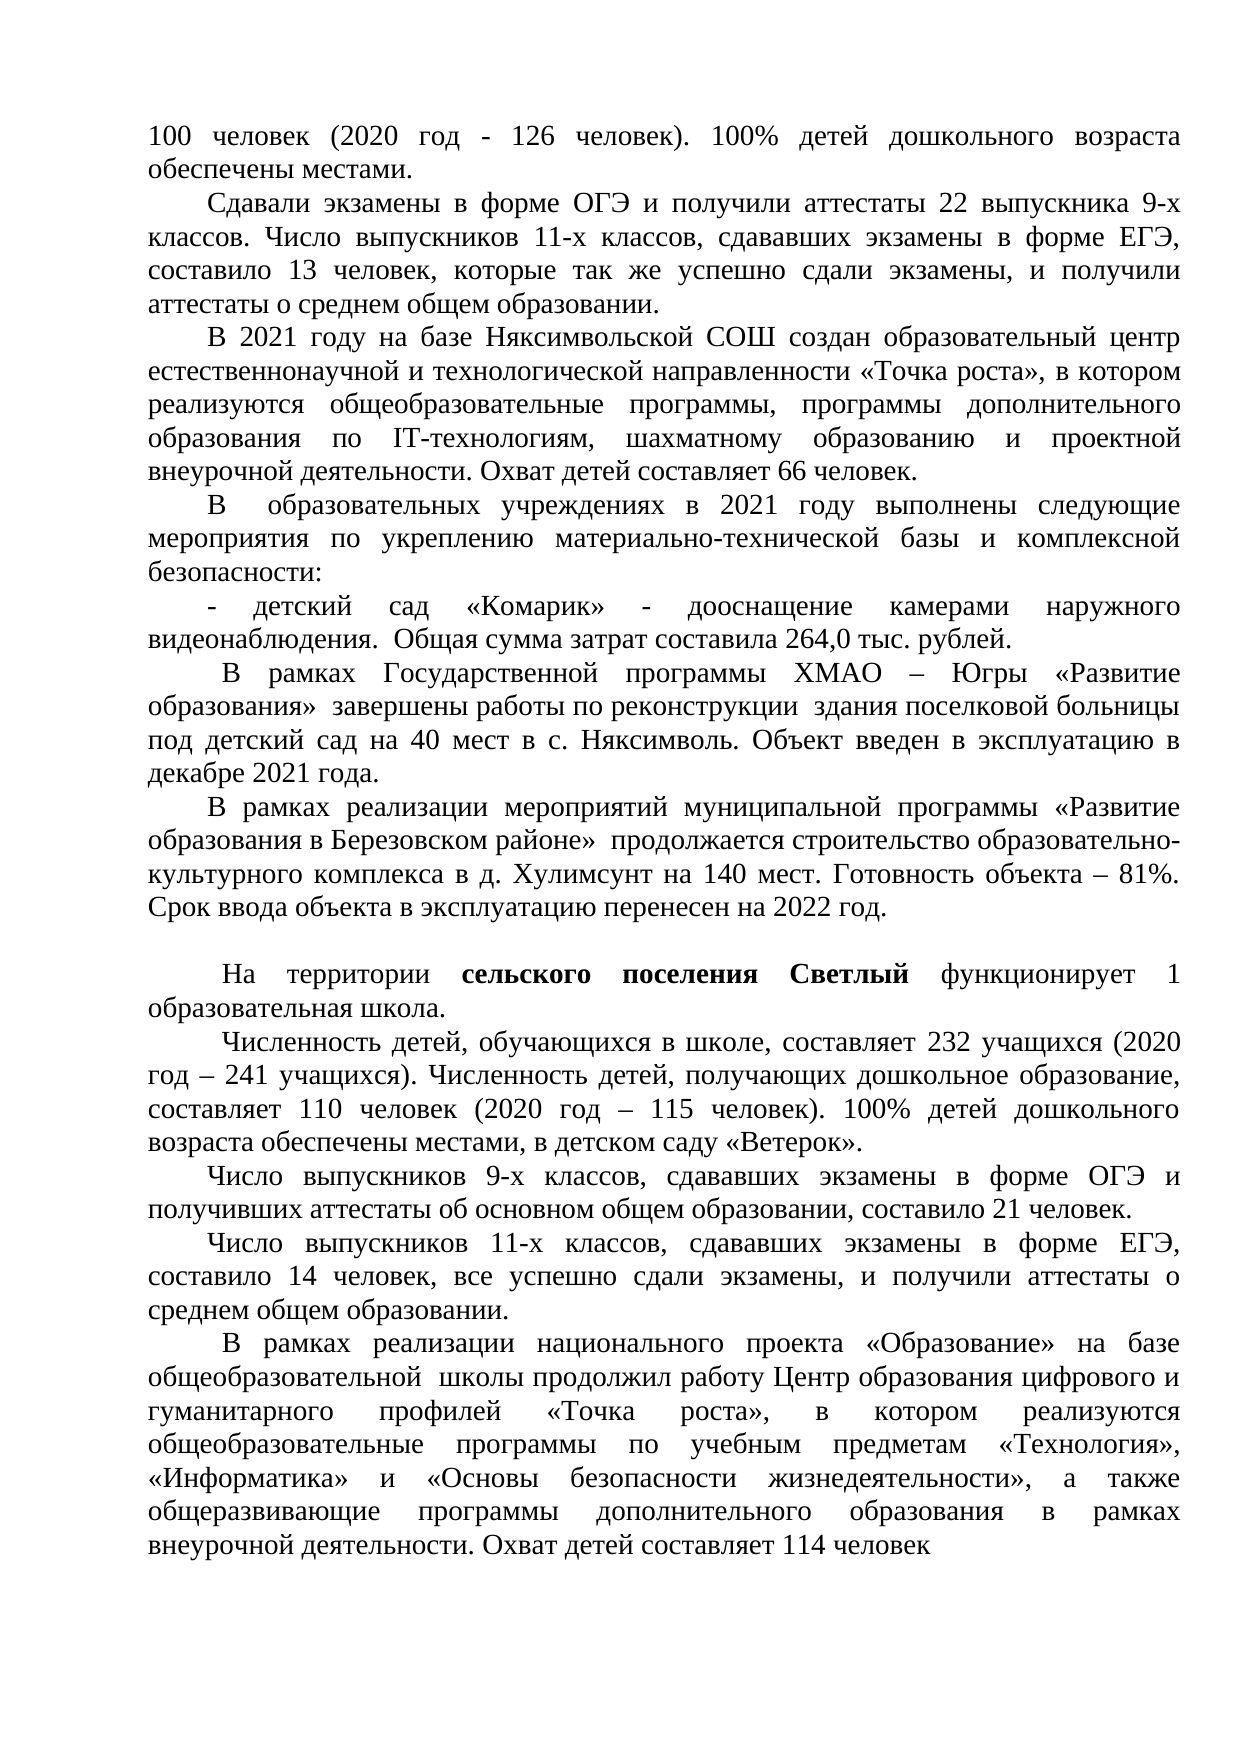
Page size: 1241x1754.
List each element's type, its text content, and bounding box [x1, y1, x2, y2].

text Численность детей, обучающихся в школе, составляет 232 учащихся (2020 год – 241 учащихся). Численность детей, получающих дошкольное образование, составляет 110 человек (2020 год – 115 человек). 100% детей дошкольного возраста обеспечены местами, в детском саду «Ветерок». [148, 1024, 1181, 1158]
text В рамках реализации национального проекта «Образование» на базе общеобразовательной школы продолжил работу Центр образования цифрового и гуманитарного профилей «Точка роста», в котором реализуются общеобразовательные программы по учебным предметам «Технология», «Информатика» и «Основы безопасности жизнедеятельности», а также общеразвивающие программы дополнительного образования в рамках внеурочной деятельности. Охват детей составляет 114 человек [148, 1326, 1181, 1560]
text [148, 118, 1181, 185]
text В рамках реализации мероприятий муниципальной программы «Развитие образования в Березовском районе» продолжается строительство образовательно-культурного комплекса в д. Хулимсунт на 140 мест. Готовность объекта – 81%. Срок ввода объекта в эксплуатацию перенесен на 2022 год. [148, 789, 1181, 923]
text Сдавали экзамены в форме ОГЭ и получили аттестаты 22 выпускника 9-х классов. Число выпускников 11-х классов, сдававших экзамены в форме ЕГЭ, составило 13 человек, которые так же успешно сдали экзамены, и получили аттестаты о среднем общем образовании. [148, 185, 1181, 319]
text Число выпускников 11-х классов, сдававших экзамены в форме ЕГЭ, составило 14 человек, все успешно сдали экзамены, и получили аттестаты о среднем общем образовании. [148, 1225, 1181, 1326]
text - детский сад «Комарик» - дооснащение камерами наружного видеонаблюдения. Общая сумма затрат составила 264,0 тыс. рублей. [148, 588, 1181, 655]
text В 2021 году на базе Няксимвольской СОШ создан образовательный центр естественнонаучной и технологической направленности «Точка роста», в котором реализуются общеобразовательные программы, программы дополнительного образования по IT-технологиям, шахматному образованию и проектной внеурочной деятельности. Охват детей составляет 66 человек. [148, 319, 1181, 487]
text Число выпускников 9-х классов, сдававших экзамены в форме ОГЭ и получивших аттестаты об основном общем образовании, составило 21 человек. [148, 1158, 1181, 1225]
text В рамках Государственной программы ХМАО – Югры «Развитие образования» завершены работы по реконструкции здания поселковой больницы под детский сад на 40 мест в с. Няксимволь. Объект введен в эксплуатацию в декабре 2021 года. [148, 655, 1181, 789]
text В образовательных учреждениях в 2021 году выполнены следующие мероприятия по укреплению материально-технической базы и комплексной безопасности: [148, 487, 1181, 588]
text На территории сельского поселения Светлый функционирует 1 образовательная школа. [148, 957, 1181, 1024]
